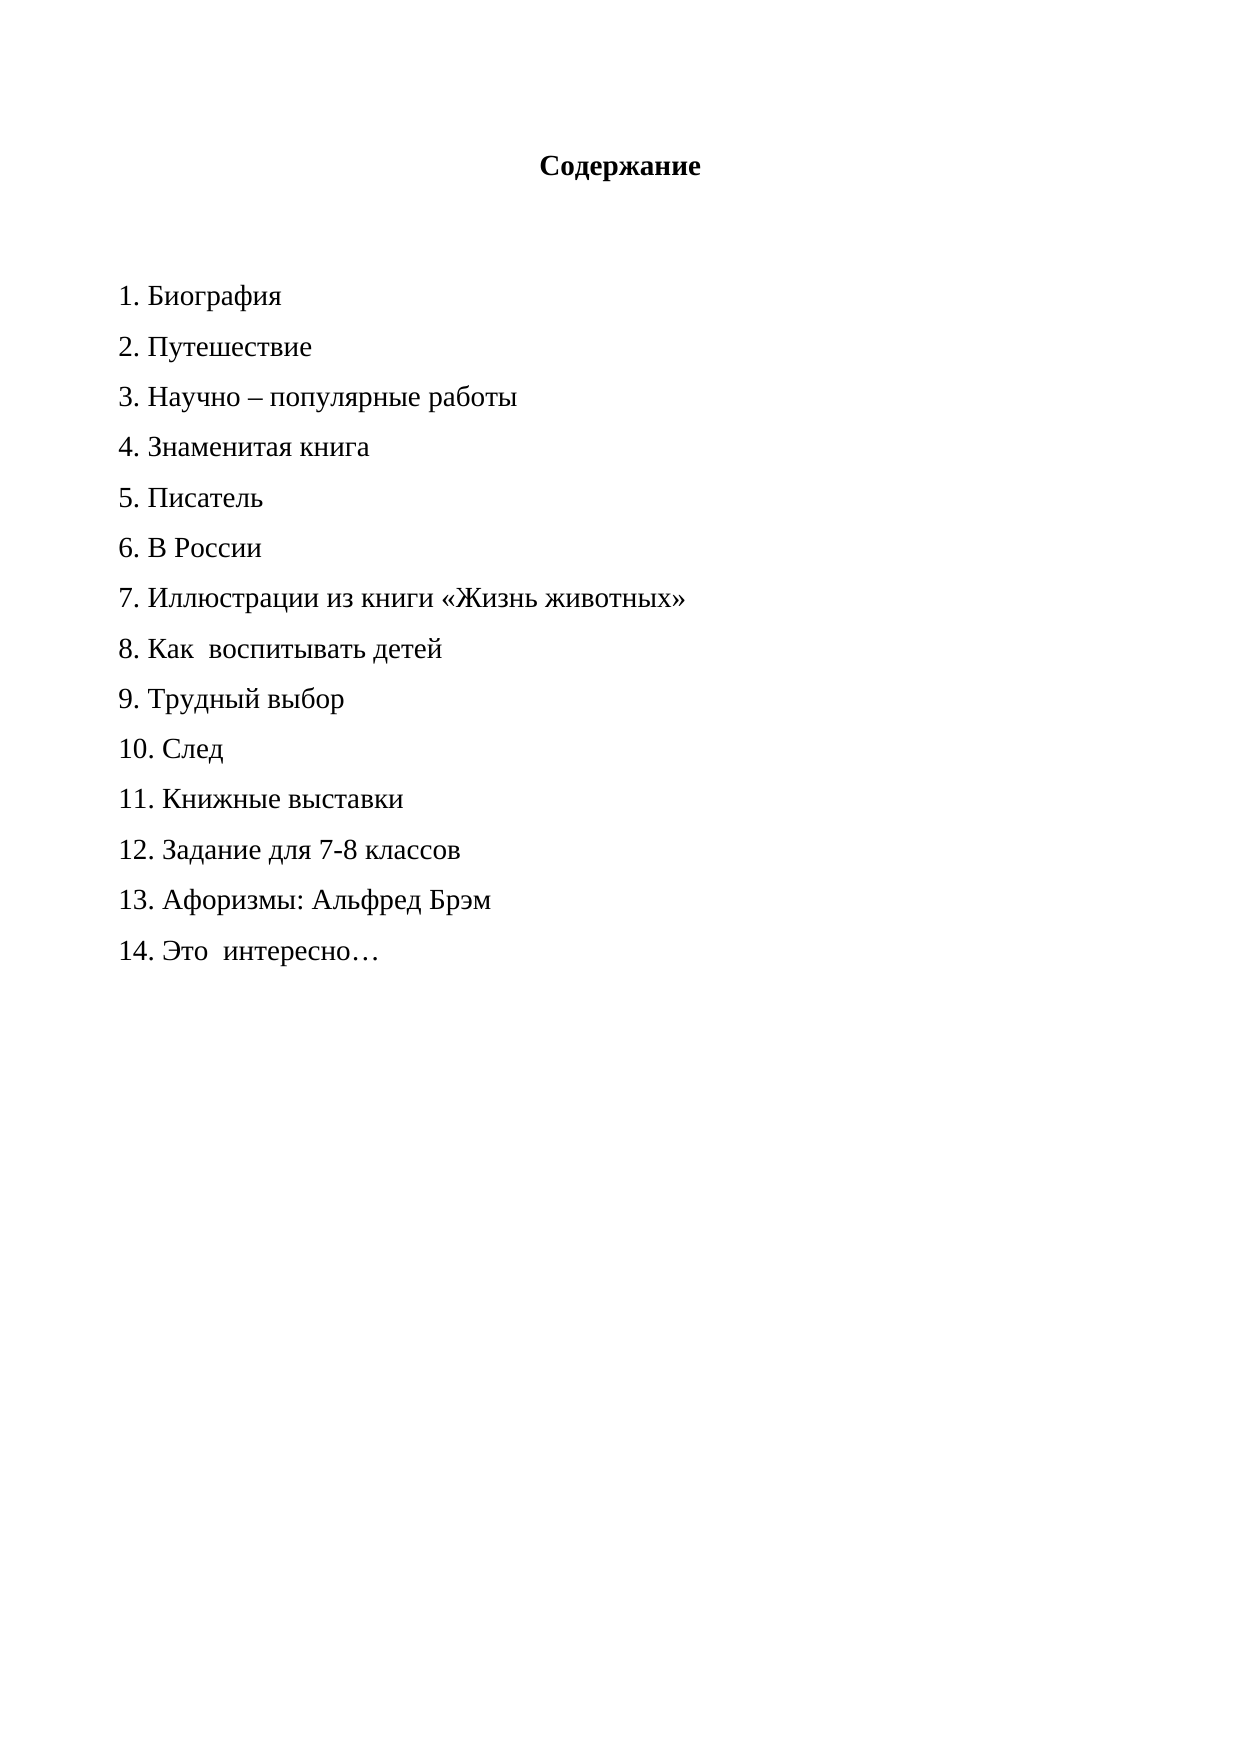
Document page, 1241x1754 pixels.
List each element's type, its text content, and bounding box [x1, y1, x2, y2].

text 11. Книжные выставки [118, 782, 1122, 815]
text 12. Задание для 7-8 классов [118, 832, 1122, 866]
text 6. В России [118, 530, 1122, 564]
text 3. Научно – популярные работы [118, 379, 1122, 413]
text 5. Писатель [118, 480, 1122, 513]
text 14. Это интересно… [118, 933, 1122, 966]
text 10. След [118, 731, 1122, 765]
text 4. Знаменитая книга [118, 429, 1122, 463]
text 13. Афоризмы: Альфред Брэм [118, 882, 1122, 916]
text 2. Путешествие [118, 329, 1122, 362]
text 9. Трудный выбор [118, 681, 1122, 714]
text 7. Иллюстрации из книги «Жизнь животных» [118, 580, 1122, 614]
text Содержание [118, 148, 1122, 182]
text 1. Биография [118, 278, 1122, 312]
text 8. Как воспитывать детей [118, 631, 1122, 664]
